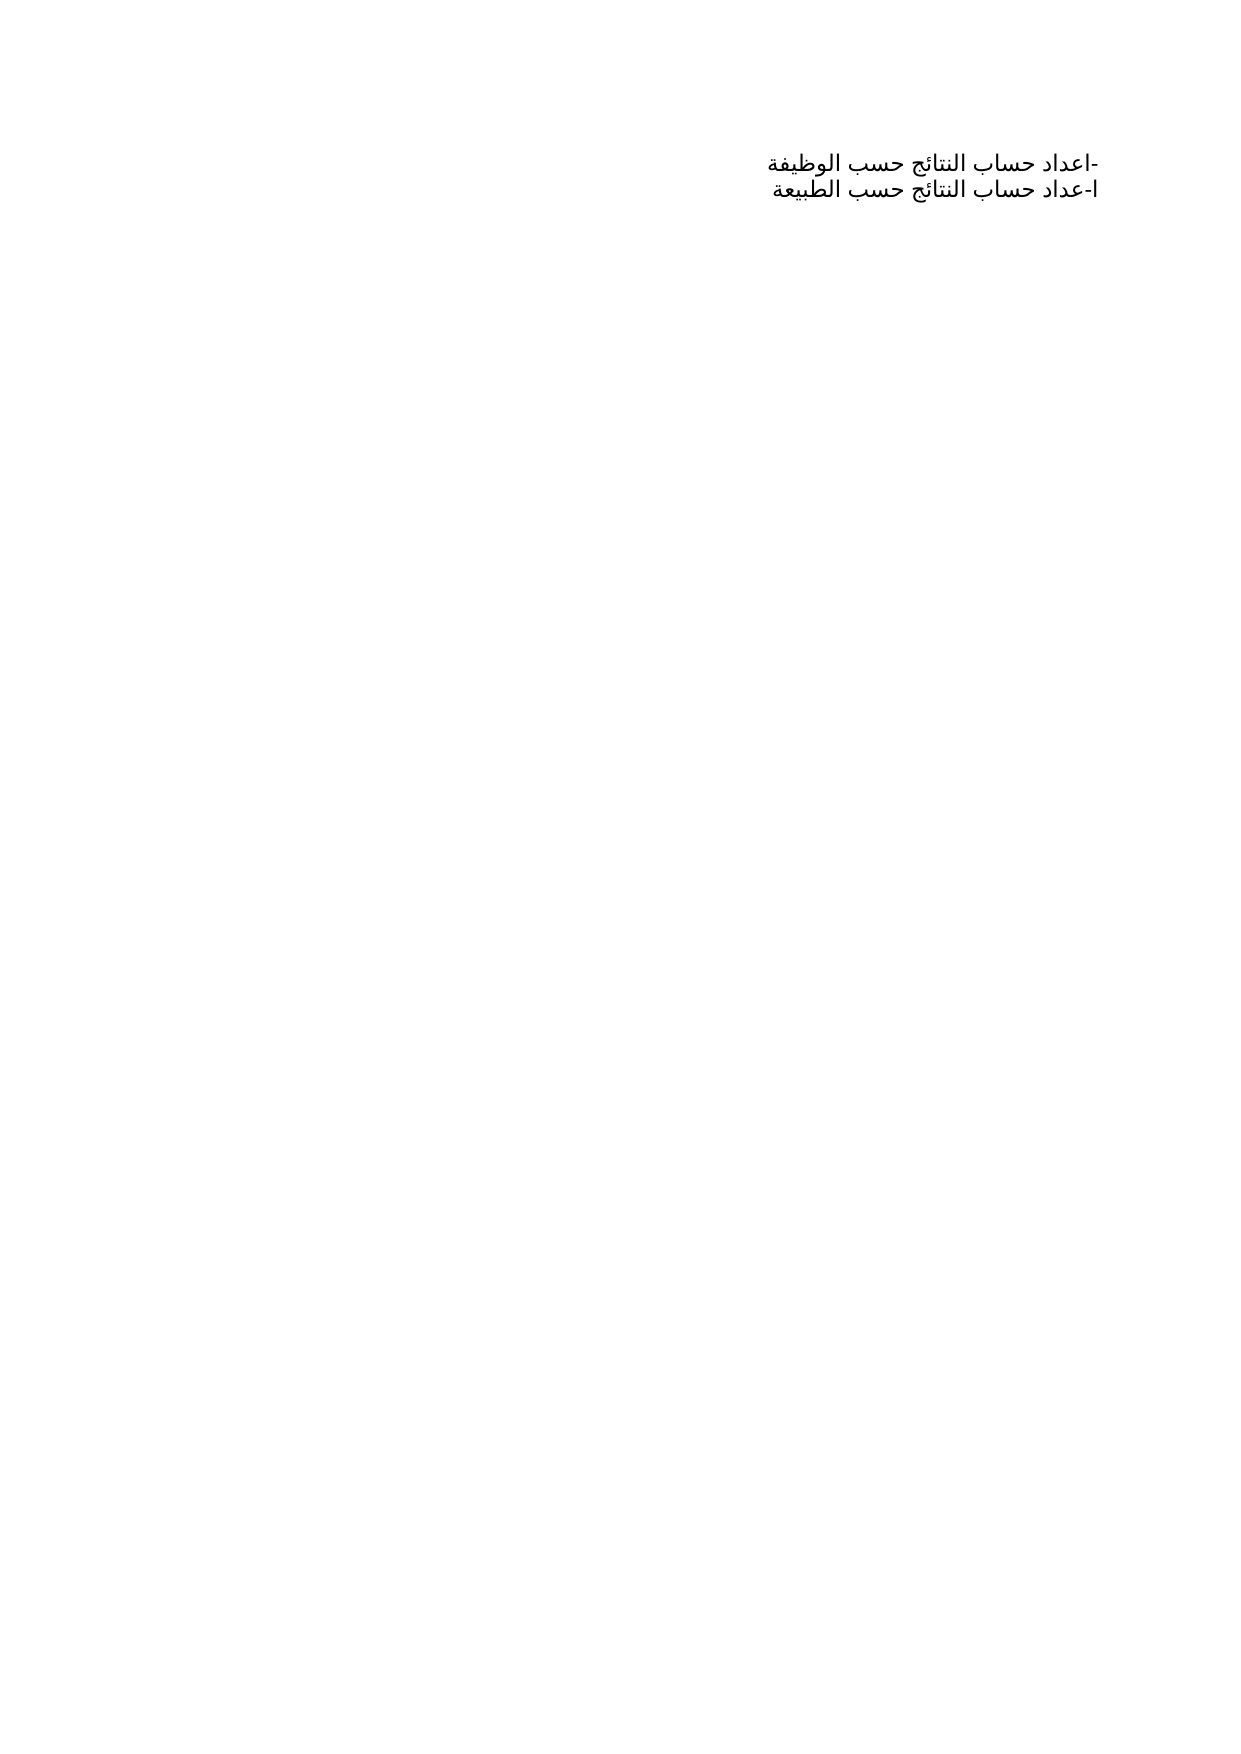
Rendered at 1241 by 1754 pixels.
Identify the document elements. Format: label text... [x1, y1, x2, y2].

text ا-عداد حساب النتائج حسب الطبيعة [187, 176, 1152, 203]
text -اعداد حساب النتائج حسب الوظيفة [187, 150, 1152, 176]
